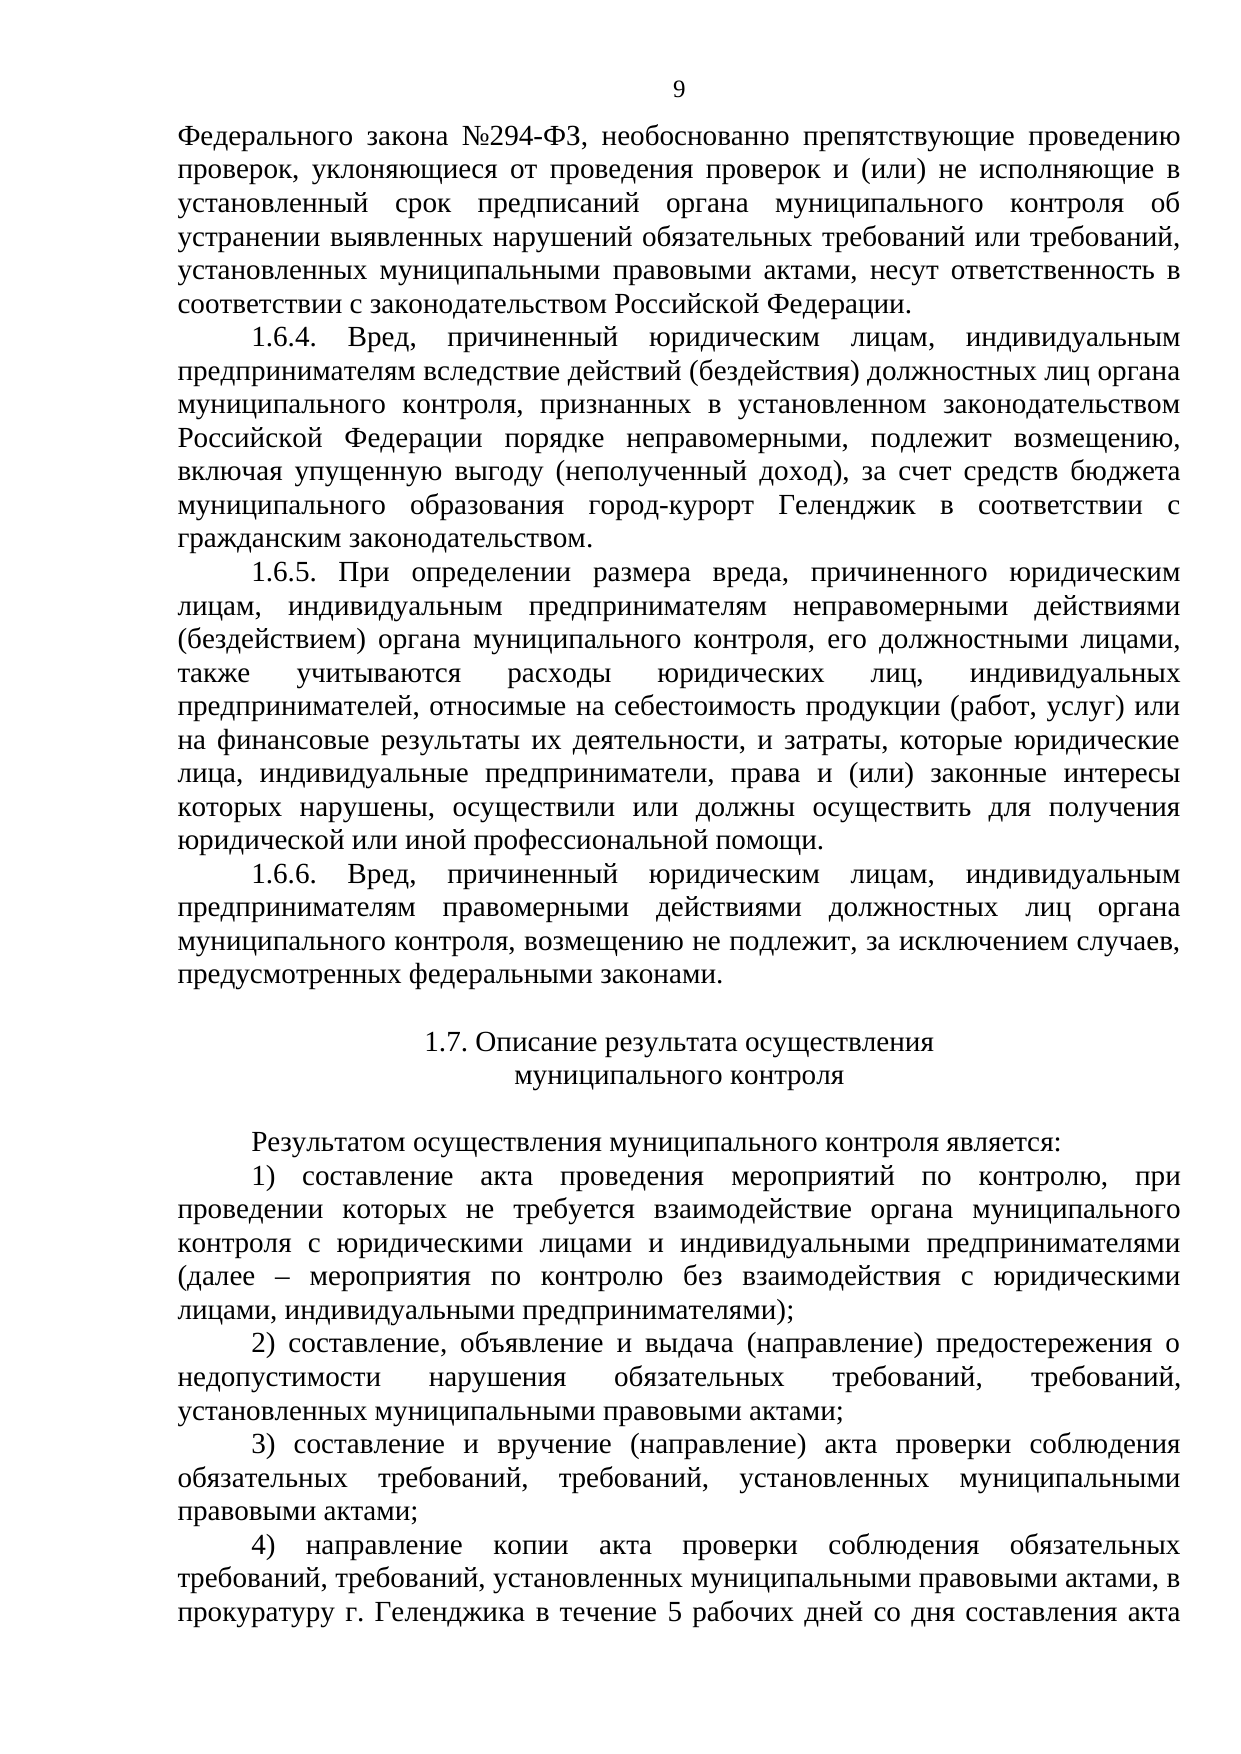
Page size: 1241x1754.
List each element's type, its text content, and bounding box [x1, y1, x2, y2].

text 2) составление, объявление и выдача (направление) предостережения о недопустимости нарушения обязательных требований, требований, установленных муниципальными правовыми актами; [177, 1326, 1181, 1426]
text 3) составление и вручение (направление) акта проверки соблюдения обязательных требований, требований, установленных муниципальными правовыми актами; [177, 1426, 1181, 1527]
text 1) составление акта проведения мероприятий по контролю, при проведении которых не требуется взаимодействие органа муниципального контроля с юридическими лицами и индивидуальными предпринимателями (далее – мероприятия по контролю без взаимодействия с юридическими лицами, индивидуальными предпринимателями); [177, 1158, 1181, 1326]
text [177, 1527, 1181, 1627]
text 1.6.6. Вред, причиненный юридическим лицам, индивидуальным предпринимателям правомерными действиями должностных лиц органа муниципального контроля, возмещению не подлежит, за исключением случаев, предусмотренных федеральными законами. [177, 856, 1181, 990]
text 1.6.5. При определении размера вреда, причиненного юридическим лицам, индивидуальным предпринимателям неправомерными действиями (бездействием) органа муниципального контроля, его должностными лицами, также учитываются расходы юридических лиц, индивидуальных предпринимателей, относимые на себестоимость продукции (работ, услуг) или на финансовые результаты их деятельности, и затраты, которые юридические лица, индивидуальные предприниматели, права и (или) законные интересы которых нарушены, осуществили или должны осуществить для получения юридической или иной профессиональной помощи. [177, 554, 1181, 856]
text муниципального контроля [177, 1057, 1181, 1091]
text Результатом осуществления муниципального контроля является: [177, 1124, 1181, 1158]
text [177, 118, 1181, 319]
text 1.7. Описание результата осуществления [177, 1024, 1181, 1057]
text 1.6.4. Вред, причиненный юридическим лицам, индивидуальным предпринимателям вследствие действий (бездействия) должностных лиц органа муниципального контроля, признанных в установленном законодательством Российской Федерации порядке неправомерными, подлежит возмещению, включая упущенную выгоду (неполученный доход), за счет средств бюджета муниципального образования город-курорт Геленджик в соответствии с гражданским законодательством. [177, 319, 1181, 554]
